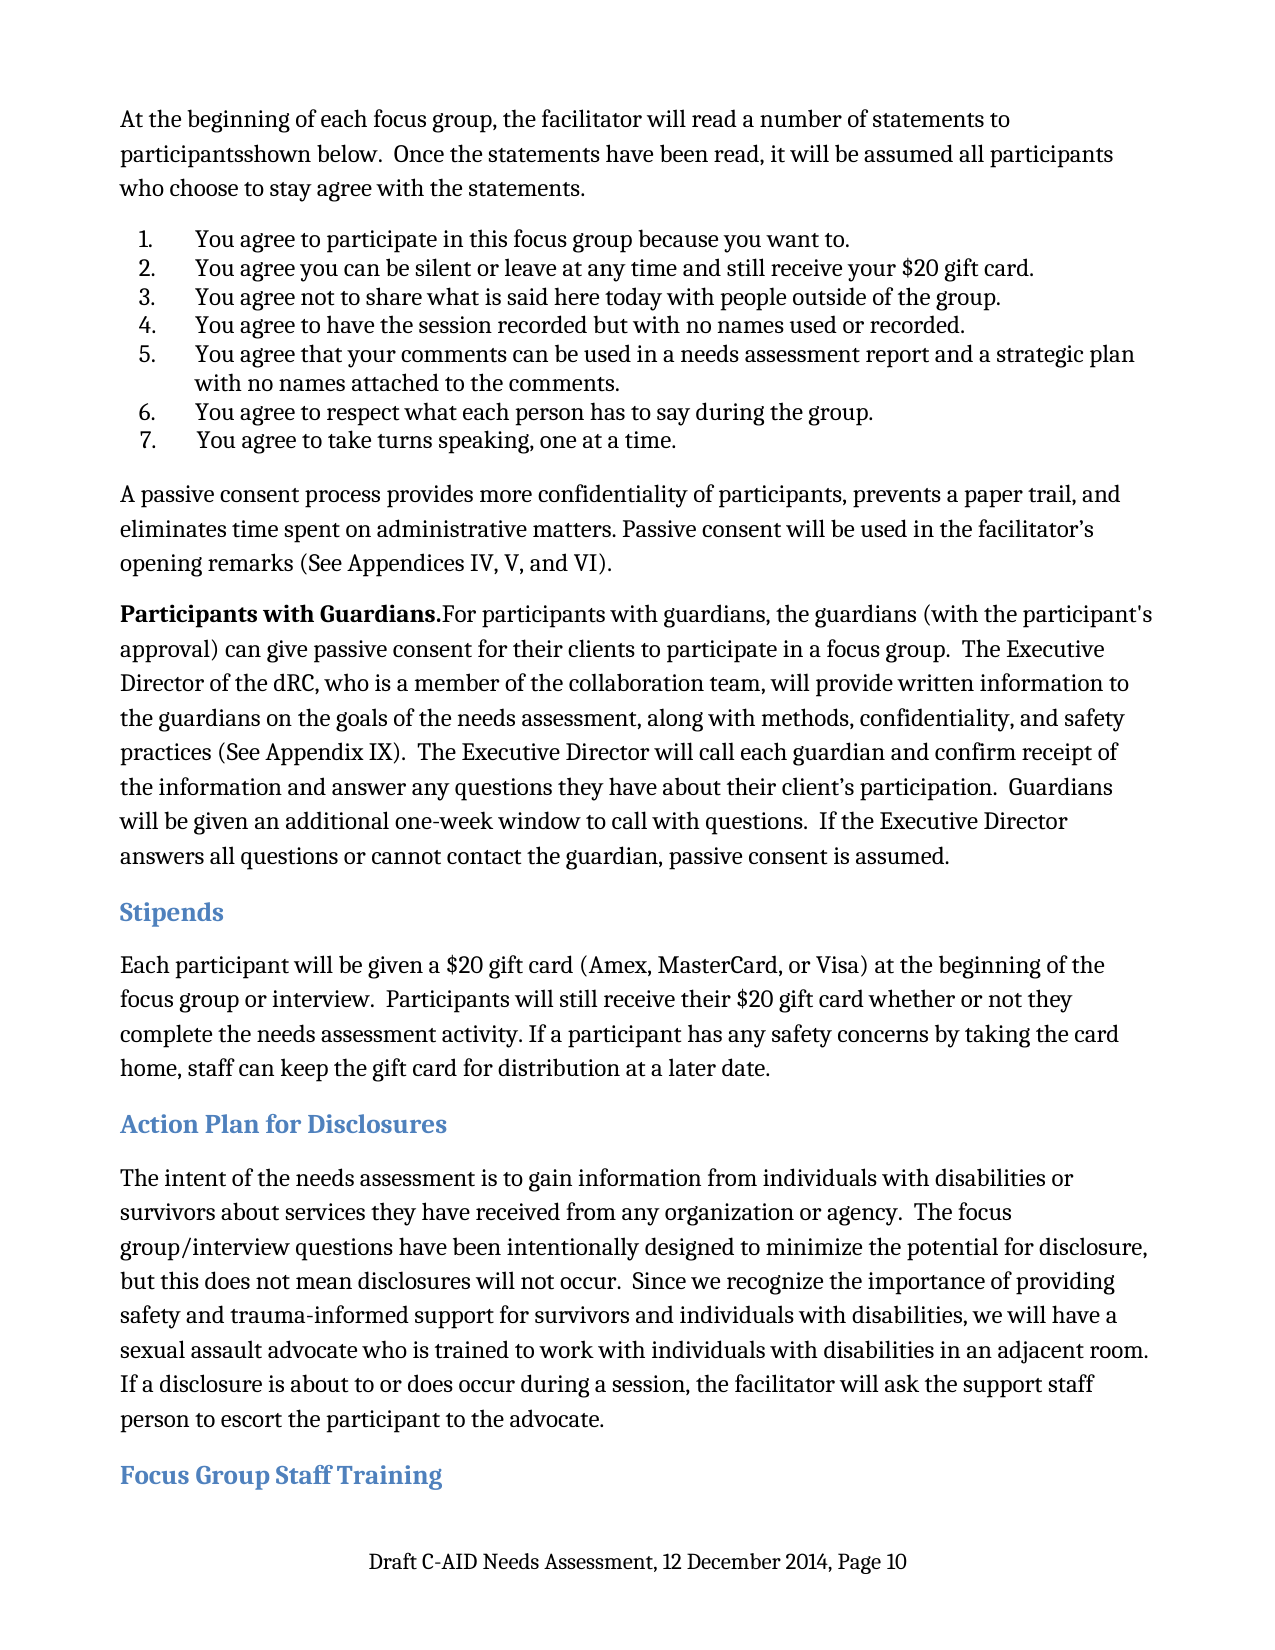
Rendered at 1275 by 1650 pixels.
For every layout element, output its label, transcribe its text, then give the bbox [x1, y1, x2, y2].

list You agree not to share what is said here today with people outside of the group. [139, 283, 1155, 311]
text A passive consent process provides more confidentiality of participants, prevents a paper trail, and eliminates time spent on administrative matters. Passive consent will be used in the facilitator’s opening remarks (See Appendices IV, V, and VI). [120, 480, 1155, 578]
text The intent of the needs assessment is to gain information from individuals with disabilities or survivors about services they have received from any organization or agency. The focus group/interview questions have been intentionally designed to minimize the potential for disclosure, but this does not mean disclosures will not occur. Since we recognize the importance of providing safety and trauma-informed support for survivors and individuals with disabilities, we will have a sexual assault advocate who is trained to work with individuals with disabilities in an adjacent room. If a disclosure is about to or does occur during a session, the facilitator will ask the support staff person to escort the participant to the advocate. [120, 1163, 1155, 1434]
subtitle Stipends [120, 897, 1155, 928]
text At the beginning of each focus group, the facilitator will read a number of statements to participantsshown below. Once the statements have been read, it will be assumed all participants who choose to stay agree with the statements. [120, 105, 1155, 203]
text Each participant will be given a $20 gift card (Amex, MasterCard, or Visa) at the beginning of the focus group or interview. Participants will still receive their $20 gift card whether or not they complete the needs assessment activity. If a participant has any safety concerns by taking the card home, staff can keep the gift card for distribution at a later date. [120, 951, 1155, 1083]
subtitle Focus Group Staff Training [120, 1460, 1155, 1491]
list You agree to take turns speaking, one at a time. [139, 426, 1155, 455]
list You agree that your comments can be used in a needs assessment report and a strategic plan with no names attached to the comments. [139, 340, 1155, 398]
list You agree to respect what each person has to say during the group. [139, 398, 1155, 426]
list You agree you can be silent or leave at any time and still receive your $20 gift card. [139, 254, 1155, 283]
list You agree to have the session recorded but with no names used or recorded. [139, 311, 1155, 340]
subtitle Action Plan for Disclosures [120, 1109, 1155, 1141]
text Participants with Guardians.For participants with guardians, the guardians (with the participant's approval) can give passive consent for their clients to participate in a focus group. The Executive Director of the dRC, who is a member of the collaboration team, will provide written information to the guardians on the goals of the needs assessment, along with methods, confidentiality, and safety practices (See Appendix IX). The Executive Director will call each guardian and confirm receipt of the information and answer any questions they have about their client’s participation. Guardians will be given an additional one-week window to call with questions. If the Executive Director answers all questions or cannot contact the guardian, passive consent is assumed. [120, 600, 1155, 870]
list You agree to participate in this focus group because you want to. [139, 225, 1155, 254]
